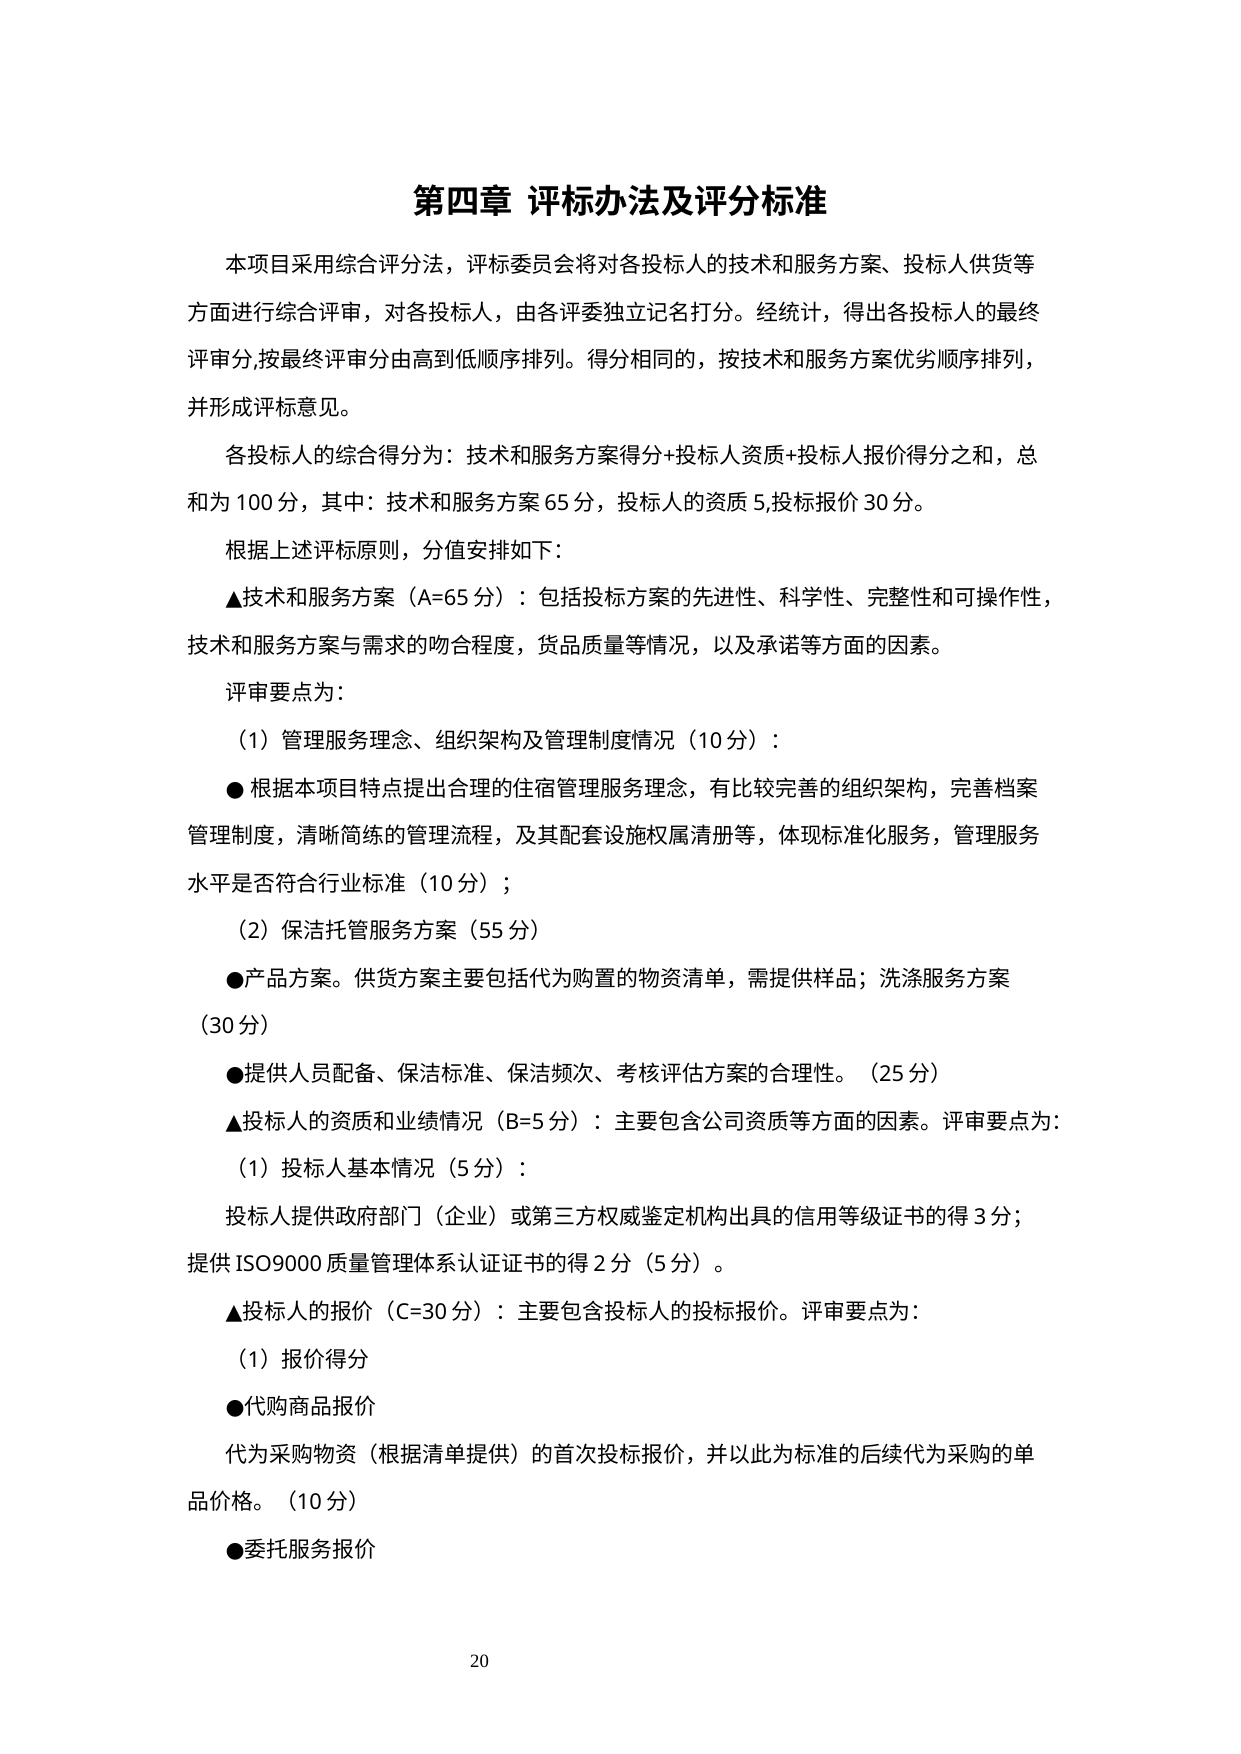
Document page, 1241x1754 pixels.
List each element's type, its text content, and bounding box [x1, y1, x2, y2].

subtitle 第四章 评标办法及评分标准 [187, 175, 1053, 223]
text 根据上述评标原则，分值安排如下： [187, 533, 1053, 564]
text 评审要点为： [187, 675, 1053, 707]
text （1）投标人基本情况（5分）： [187, 1151, 1053, 1183]
text ●委托服务报价 [187, 1532, 1053, 1564]
text ▲投标人的资质和业绩情况（B=5分）：主要包含公司资质等方面的因素。评审要点为： [187, 1104, 1053, 1135]
text 各投标人的综合得分为：技术和服务方案得分+投标人资质+投标人报价得分之和，总和为100分，其中：技术和服务方案65分，投标人的资质5,投标报价30分。 [187, 438, 1053, 517]
text 本项目采用综合评分法，评标委员会将对各投标人的技术和服务方案、投标人供货等方面进行综合评审，对各投标人，由各评委独立记名打分。经统计，得出各投标人的最终评审分,按最终评审分由高到低顺序排列。得分相同的，按技术和服务方案优劣顺序排列，并形成评标意见。 [187, 247, 1053, 422]
text 投标人提供政府部门（企业）或第三方权威鉴定机构出具的信用等级证书的得3分；提供ISO9000质量管理体系认证证书的得2分（5分）。 [187, 1199, 1053, 1278]
text （1）管理服务理念、组织架构及管理制度情况（10分）： [187, 723, 1053, 755]
text ●提供人员配备、保洁标准、保洁频次、考核评估方案的合理性。（25分） [187, 1056, 1053, 1088]
text 代为采购物资（根据清单提供）的首次投标报价，并以此为标准的后续代为采购的单品价格。（10分） [187, 1437, 1053, 1516]
text ▲技术和服务方案（A=65分）：包括投标方案的先进性、科学性、完整性和可操作性，技术和服务方案与需求的吻合程度，货品质量等情况，以及承诺等方面的因素。 [187, 580, 1053, 659]
text ▲投标人的报价（C=30分）：主要包含投标人的投标报价。评审要点为： [187, 1294, 1053, 1326]
text ●代购商品报价 [187, 1389, 1053, 1421]
text （1）报价得分 [187, 1342, 1053, 1373]
text ● 根据本项目特点提出合理的住宿管理服务理念，有比较完善的组织架构，完善档案管理制度，清晰简练的管理流程，及其配套设施权属清册等，体现标准化服务，管理服务水平是否符合行业标准（10分）； [187, 771, 1053, 897]
text ●产品方案。供货方案主要包括代为购置的物资清单，需提供样品；洗涤服务方案（30分） [187, 961, 1053, 1040]
text （2）保洁托管服务方案（55分） [187, 913, 1053, 945]
